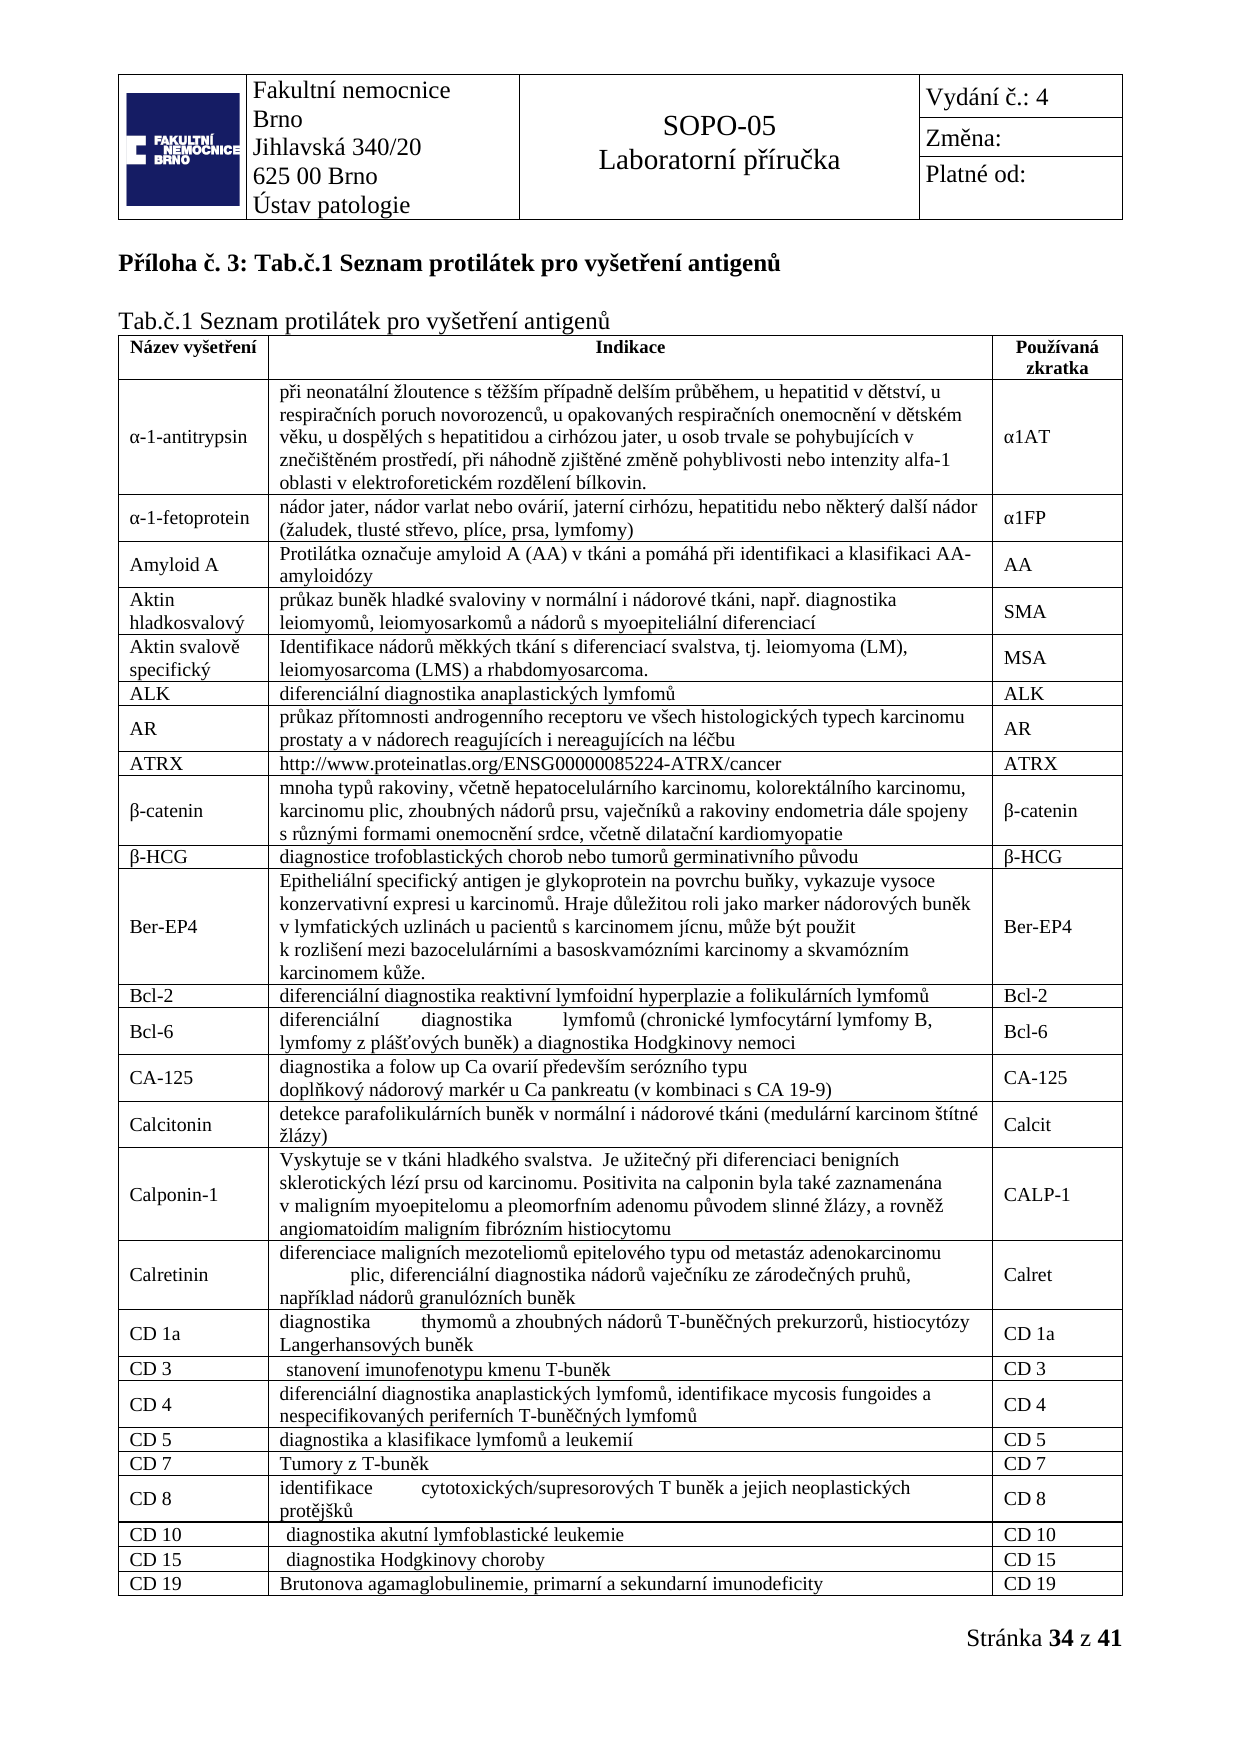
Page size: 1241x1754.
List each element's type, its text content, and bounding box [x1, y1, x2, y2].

table_cell β-catenin [993, 776, 1122, 844]
table_cell při neonatální žloutence s těžším případně delším průběhem, u hepatitid v dětství, u respiračních poruch novorozenců, u opakovaných respiračních onemocnění v dětském věku, u dospělých s hepatitidou a cirhózou jater, u osob trvale se pohybujících v znečištěném prostředí, při náhodně zjištěné změně pohyblivosti nebo intenzity alfa-1 oblasti v elektroforetickém rozdělení bílkovin. [269, 380, 992, 494]
table_cell Ber-EP4 [119, 869, 268, 983]
table_cell CD 10 [993, 1523, 1122, 1546]
table_header Používaná zkratka [993, 336, 1122, 379]
table_cell Protilátka označuje amyloid A (AA) v tkáni a pomáhá při identifikaci a klasifikaci AA-amyloidózy [269, 542, 992, 587]
table_cell α-1-antitrypsin [119, 380, 268, 494]
table_cell http://www.proteinatlas.org/ENSG00000085224-ATRX/cancer [269, 752, 992, 775]
table_cell diferenciace maligních mezoteliomů epitelového typu od metastáz adenokarcinomu plic, diferenciální diagnostika nádorů vaječníku ze zárodečných pruhů, například nádorů granulózních buněk [269, 1241, 992, 1309]
table_cell CD 4 [993, 1381, 1122, 1427]
table_cell diferenciální diagnostika lymfomů (chronické lymfocytární lymfomy B, lymfomy z plášťových buněk) a diagnostika Hodgkinovy nemoci [269, 1008, 992, 1054]
picture [125, 91, 240, 206]
table_cell CD 5 [993, 1428, 1122, 1451]
table_cell CD 7 [993, 1452, 1122, 1475]
table_cell Bcl-2 [119, 985, 268, 1007]
table_cell diferenciální diagnostika anaplastických lymfomů [269, 682, 992, 704]
table_cell ATRX [993, 752, 1122, 775]
table_cell Calcit [993, 1102, 1122, 1147]
table_cell α-1-fetoprotein [119, 495, 268, 541]
table_cell Calret [993, 1241, 1122, 1309]
table_cell β-HCG [993, 846, 1122, 868]
table_cell diagnostika Hodgkinovy choroby [269, 1547, 992, 1571]
table_cell nádor jater, nádor varlat nebo ovárií, jaterní cirhózu, hepatitidu nebo některý další nádor (žaludek, tlusté střevo, plíce, prsa, lymfomy) [269, 495, 992, 541]
table_cell diferenciální diagnostika anaplastických lymfomů, identifikace mycosis fungoides a nespecifikovaných periferních T-buněčných lymfomů [269, 1381, 992, 1427]
table_cell Bcl-2 [993, 985, 1122, 1007]
table_cell stanovení imunofenotypu kmenu T-buněk [269, 1357, 992, 1380]
table_cell CD 1a [993, 1310, 1122, 1356]
table_cell CA-125 [993, 1055, 1122, 1101]
table_cell β-HCG [119, 846, 268, 868]
table_cell diferenciální diagnostika reaktivní lymfoidní hyperplazie a folikulárních lymfomů [269, 985, 992, 1007]
table_cell AR [993, 706, 1122, 751]
text Tab.č.1 Seznam protilátek pro vyšetření antigenů [118, 306, 1122, 335]
table_cell ALK [119, 682, 268, 704]
table_cell AA [993, 542, 1122, 587]
table_cell CALP-1 [993, 1148, 1122, 1239]
table_header Název vyšetření [119, 336, 268, 379]
table_cell β-catenin [119, 776, 268, 844]
table_cell CD 4 [119, 1381, 268, 1427]
table_cell AR [119, 706, 268, 751]
table_cell CD 8 [119, 1476, 268, 1521]
table_cell α1AT [993, 380, 1122, 494]
table_cell CD 15 [119, 1547, 268, 1571]
table_cell Ber-EP4 [993, 869, 1122, 983]
table_cell mnoha typů rakoviny, včetně hepatocelulárního karcinomu, kolorektálního karcinomu, karcinomu plic, zhoubných nádorů prsu, vaječníků a rakoviny endometria dále spojeny s různými formami onemocnění srdce, včetně dilatační kardiomyopatie [269, 776, 992, 844]
table_cell Aktin svalově specifický [119, 635, 268, 681]
table_cell SMA [993, 588, 1122, 634]
table_cell Calcitonin [119, 1102, 268, 1147]
table_cell Brutonova agamaglobulinemie, primarní a sekundarní imunodeficity [269, 1572, 992, 1595]
table_cell detekce parafolikulárních buněk v normální i nádorové tkáni (medulární karcinom štítné žlázy) [269, 1102, 992, 1147]
table_cell CD 3 [119, 1357, 268, 1380]
table_cell Bcl-6 [119, 1008, 268, 1054]
table_cell CD 8 [993, 1476, 1122, 1521]
table_cell CD 1a [119, 1310, 268, 1356]
table_cell CD 15 [993, 1547, 1122, 1571]
table_header Indikace [269, 336, 992, 379]
table_cell průkaz přítomnosti androgenního receptoru ve všech histologických typech karcinomu prostaty a v nádorech reagujících i nereagujících na léčbu [269, 706, 992, 751]
table_cell diagnostika akutní lymfoblastické leukemie [269, 1523, 992, 1546]
table_cell Calponin-1 [119, 1148, 268, 1239]
table_cell průkaz buněk hladké svaloviny v normální i nádorové tkáni, např. diagnostika leiomyomů, leiomyosarkomů a nádorů s myoepiteliální diferenciací [269, 588, 992, 634]
table_cell diagnostice trofoblastických chorob nebo tumorů germinativního původu [269, 846, 992, 868]
table_cell CD 3 [993, 1357, 1122, 1380]
table_cell diagnostika a klasifikace lymfomů a leukemií [269, 1428, 992, 1451]
table_cell CD 7 [119, 1452, 268, 1475]
table_cell Aktin hladkosvalový [119, 588, 268, 634]
table_cell CA-125 [119, 1055, 268, 1101]
table_cell CD 19 [119, 1572, 268, 1595]
table_cell CD 19 [993, 1572, 1122, 1595]
table_cell Identifikace nádorů měkkých tkání s diferenciací svalstva, tj. leiomyoma (LM), leiomyosarcoma (LMS) a rhabdomyosarcoma. [269, 635, 992, 681]
table_cell Calretinin [119, 1241, 268, 1309]
table_cell diagnostika a folow up Ca ovarií především serózního typu doplňkový nádorový markér u Ca pankreatu (v kombinaci s CA 19-9) [269, 1055, 992, 1101]
table_cell CD 10 [119, 1523, 268, 1546]
table_cell α1FP [993, 495, 1122, 541]
table_cell Bcl-6 [993, 1008, 1122, 1054]
table_cell diagnostika thymomů a zhoubných nádorů T-buněčných prekurzorů, histiocytózy Langerhansových buněk [269, 1310, 992, 1356]
table_cell Tumory z T-buněk [269, 1452, 992, 1475]
table_cell ATRX [119, 752, 268, 775]
table_cell CD 5 [119, 1428, 268, 1451]
table_cell identifikace cytotoxických/supresorových T buněk a jejich neoplastických protějšků [269, 1476, 992, 1521]
table_cell Epitheliální specifický antigen je glykoprotein na povrchu buňky, vykazuje vysoce konzervativní expresi u karcinomů. Hraje důležitou roli jako marker nádorových buněk v lymfatických uzlinách u pacientů s karcinomem jícnu, může být použit k rozlišení mezi bazocelulárními a basoskvamózními karcinomy a skvamózním karcinomem kůže. [269, 869, 992, 983]
table_cell ALK [993, 682, 1122, 704]
table_cell MSA [993, 635, 1122, 681]
table_cell Amyloid A [119, 542, 268, 587]
text Příloha č. 3: Tab.č.1 Seznam protilátek pro vyšetření antigenů [118, 248, 1122, 277]
table_cell Vyskytuje se v tkáni hladkého svalstva. Je užitečný při diferenciaci benigních sklerotických lézí prsu od karcinomu. Positivita na calponin byla také zaznamenána v maligním myoepitelomu a pleomorfním adenomu původem slinné žlázy, a rovněž angiomatoidím maligním fibrózním histiocytomu [269, 1148, 992, 1239]
